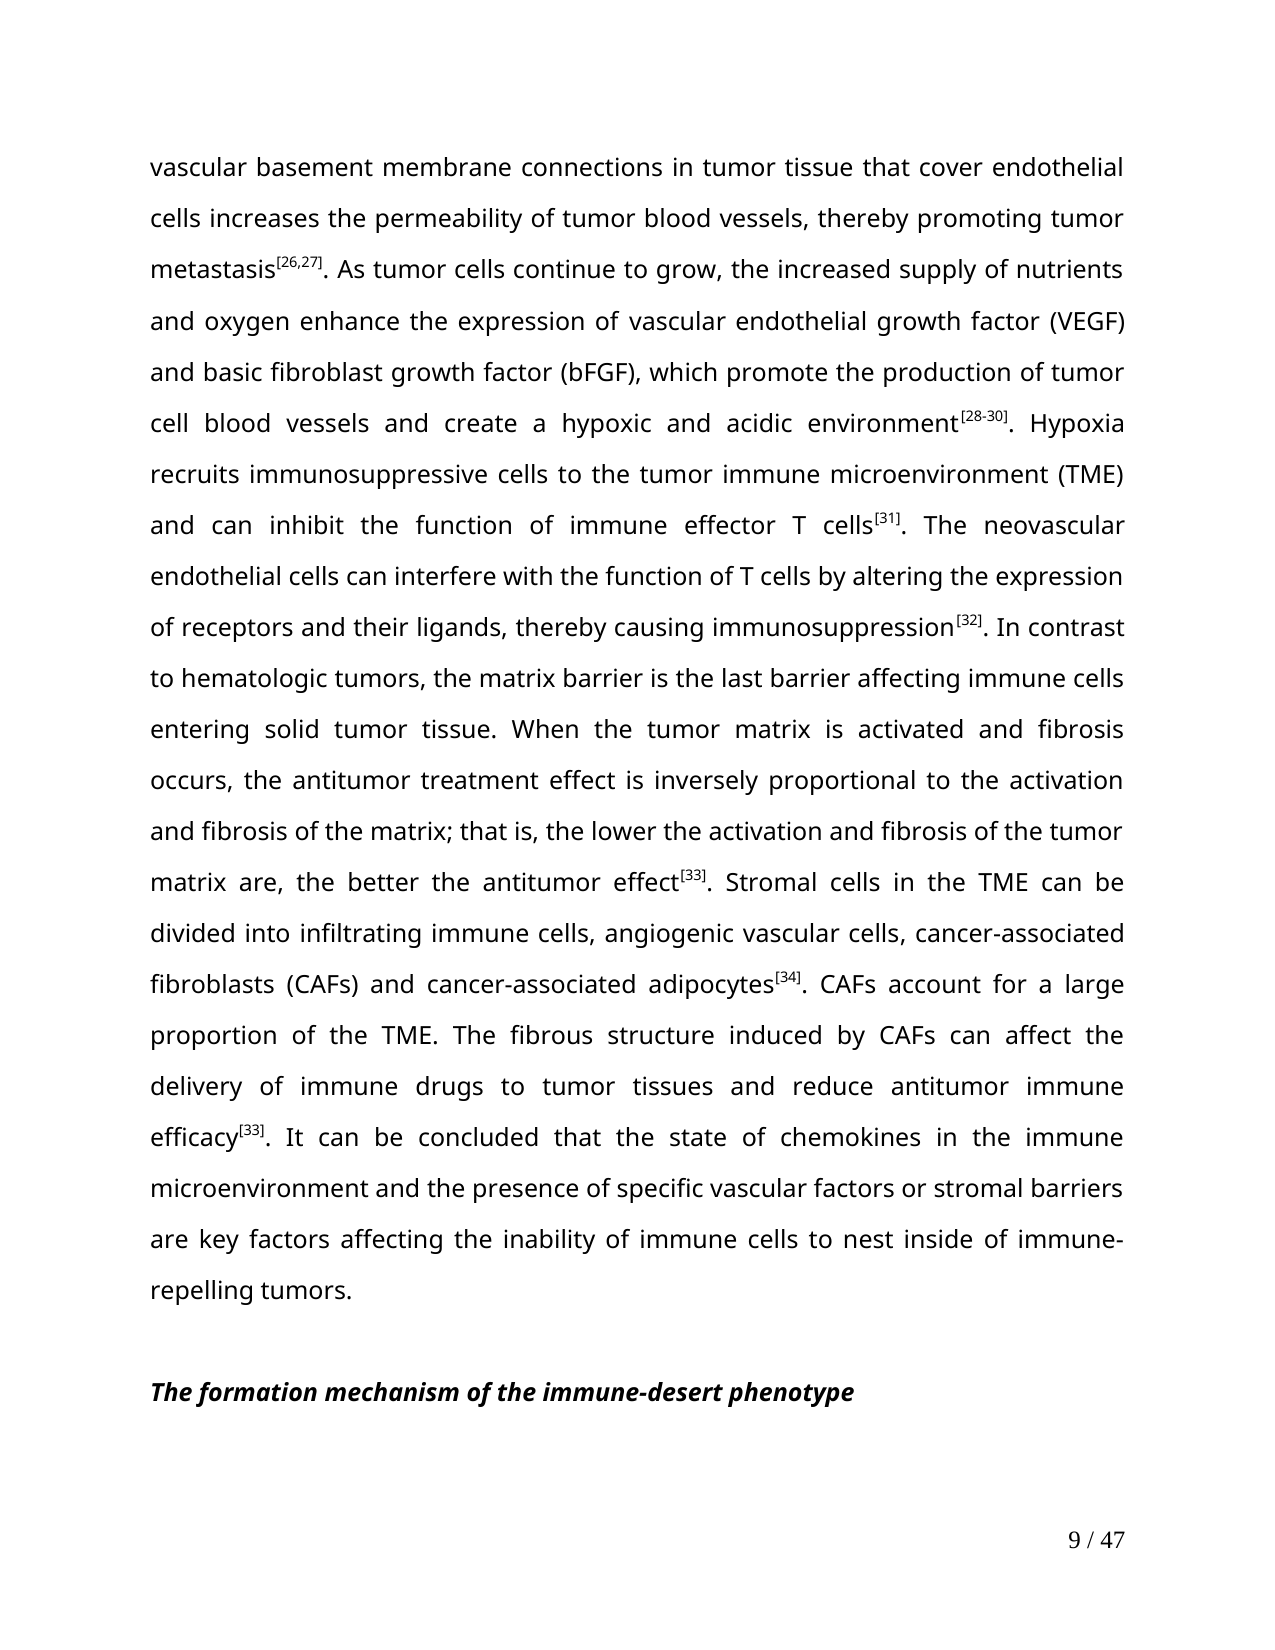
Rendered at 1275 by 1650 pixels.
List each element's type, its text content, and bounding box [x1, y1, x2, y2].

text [150, 150, 1125, 1307]
text The formation mechanism of the immune-desert phenotype [150, 1375, 1125, 1409]
